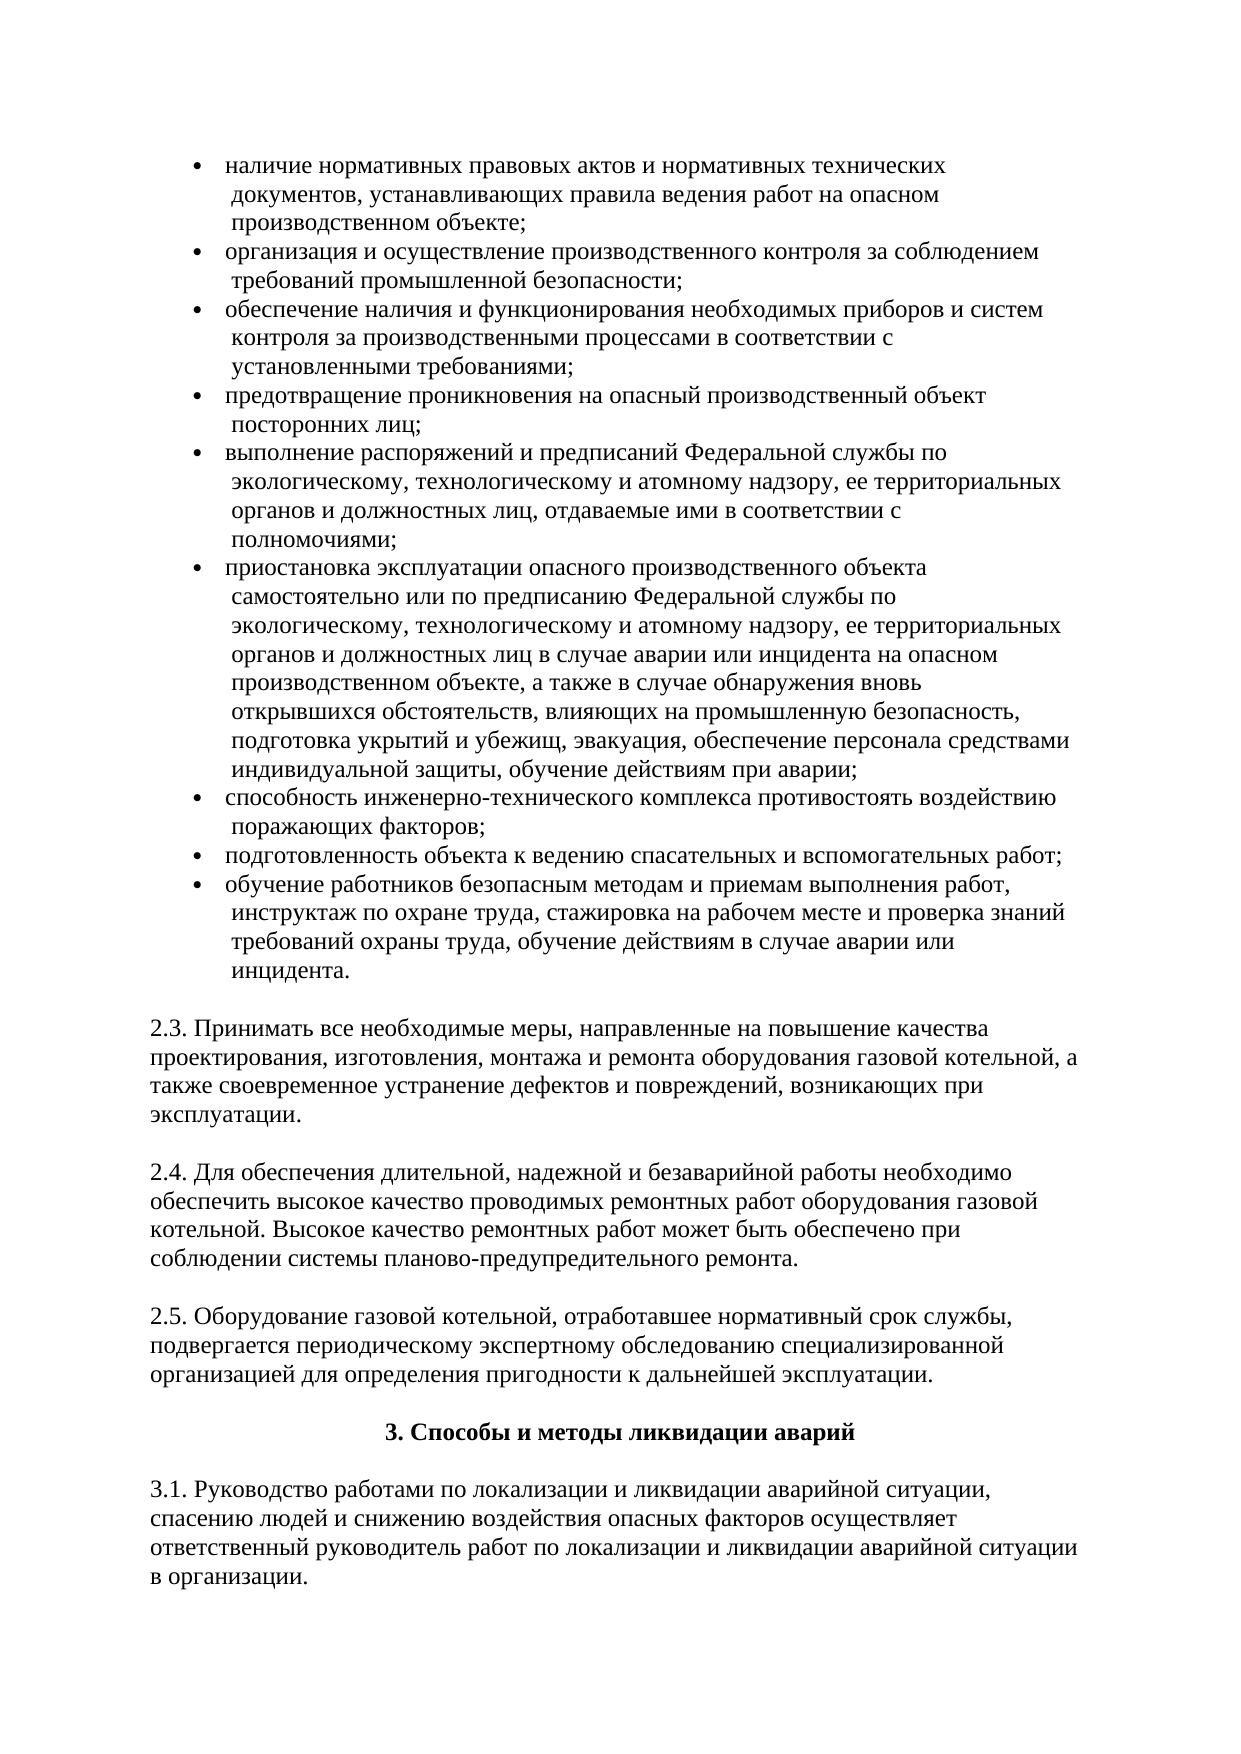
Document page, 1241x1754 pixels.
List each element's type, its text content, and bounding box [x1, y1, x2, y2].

list способность инженерно-технического комплекса противостоять воздействию поражающих факторов; [194, 782, 1071, 840]
list обучение работников безопасным методам и приемам выполнения работ, инструктаж по охране труда, стажировка на рабочем месте и проверка знаний требований охраны труда, обучение действиям в случае аварии или инцидента. [194, 869, 1071, 984]
text 2.5. Оборудование газовой котельной, отработавшее нормативный срок службы, подвергается периодическому экспертному обследованию специализированной организацией для определения пригодности к дальнейшей эксплуатации. [150, 1301, 1090, 1387]
list обеспечение наличия и функционирования необходимых приборов и систем контроля за производственными процессами в соответствии с установленными требованиями; [194, 294, 1071, 380]
list подготовленность объекта к ведению спасательных и вспомогательных работ; [194, 840, 1071, 869]
list организация и осуществление производственного контроля за соблюдением требований промышленной безопасности; [194, 236, 1071, 294]
list предотвращение проникновения на опасный производственный объект посторонних лиц; [194, 380, 1071, 437]
list приостановка эксплуатации опасного производственного объекта самостоятельно или по предписанию Федеральной службы по экологическому, технологическому и атомному надзору, ее территориальных органов и должностных лиц в случае аварии или инцидента на опасном производственном объекте, а также в случае обнаружения вновь открывшихся обстоятельств, влияющих на промышленную безопасность, подготовка укрытий и убежищ, эвакуация, обеспечение персонала средствами индивидуальной защиты, обучение действиям при аварии; [194, 552, 1071, 782]
list наличие нормативных правовых актов и нормативных технических документов, устанавливающих правила ведения работ на опасном производственном объекте; [194, 150, 1071, 236]
text 2.3. Принимать все необходимые меры, направленные на повышение качества проектирования, изготовления, монтажа и ремонта оборудования газовой котельной, а также своевременное устранение дефектов и повреждений, возникающих при эксплуатации. [150, 1013, 1090, 1128]
text 3. Способы и методы ликвидации аварий [150, 1417, 1090, 1445]
text 2.4. Для обеспечения длительной, надежной и безаварийной работы необходимо обеспечить высокое качество проводимых ремонтных работ оборудования газовой котельной. Высокое качество ремонтных работ может быть обеспечено при соблюдении системы планово-предупредительного ремонта. [150, 1157, 1090, 1272]
text 3.1. Руководство работами по локализации и ликвидации аварийной ситуации, спасению людей и снижению воздействия опасных факторов осуществляет ответственный руководитель работ по локализации и ликвидации аварийной ситуации в организации. [150, 1474, 1090, 1589]
list выполнение распоряжений и предписаний Федеральной службы по экологическому, технологическому и атомному надзору, ее территориальных органов и должностных лиц, отдаваемые ими в соответствии с полномочиями; [194, 437, 1071, 552]
